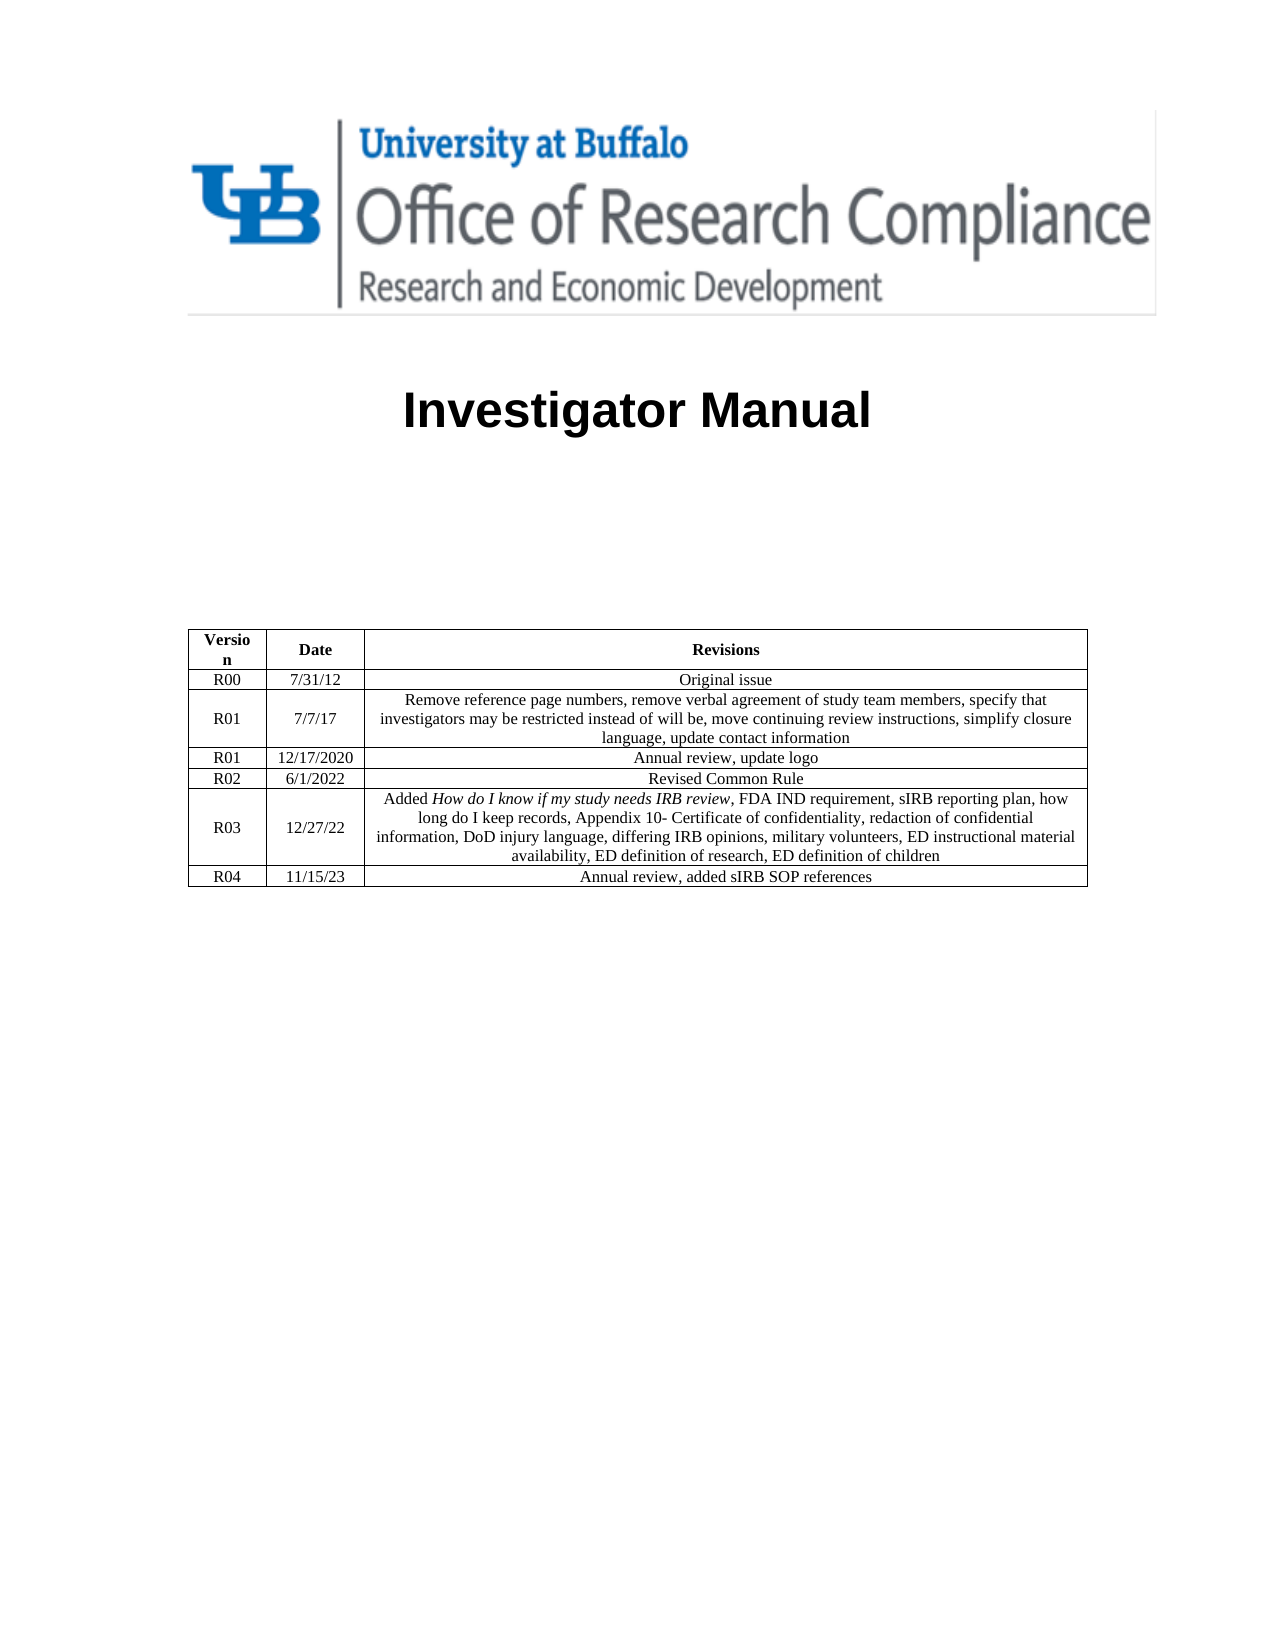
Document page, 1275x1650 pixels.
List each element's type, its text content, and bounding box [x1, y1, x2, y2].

table_cell 6/1/2022 [267, 769, 364, 788]
table_cell 7/31/12 [267, 670, 364, 689]
table_cell 12/17/2020 [267, 748, 364, 767]
table_cell Annual review, update logo [365, 748, 1087, 767]
table_cell Revised Common Rule [365, 769, 1087, 788]
table_cell 11/15/23 [267, 866, 364, 886]
table_cell R02 [189, 769, 266, 788]
table_cell Added How do I know if my study needs IRB review, FDA IND requirement, sIRB reporting plan, how long do I keep records, Appendix 10- Certificate of confidentiality, redaction of confidential information, DoD injury language, differing IRB opinions, military volunteers, ED instructional material availability, ED definition of research, ED definition of children [365, 789, 1087, 865]
table_cell R01 [189, 748, 266, 767]
picture [187, 110, 1157, 316]
table_cell 12/27/22 [267, 789, 364, 865]
text Investigator Manual [187, 380, 1087, 437]
table_cell Remove reference page numbers, remove verbal agreement of study team members, specify that investigators may be restricted instead of will be, move continuing review instructions, simplify closure language, update contact information [365, 690, 1087, 747]
table_cell R03 [189, 789, 266, 865]
table_header Date [267, 630, 364, 668]
table_cell 7/7/17 [267, 690, 364, 747]
table_header Version [189, 630, 266, 668]
table_cell R00 [189, 670, 266, 689]
table_cell R01 [189, 690, 266, 747]
table_cell Original issue [365, 670, 1087, 689]
table_cell Annual review, added sIRB SOP references [365, 866, 1087, 886]
table_cell R04 [189, 866, 266, 886]
table_header Revisions [365, 630, 1087, 668]
